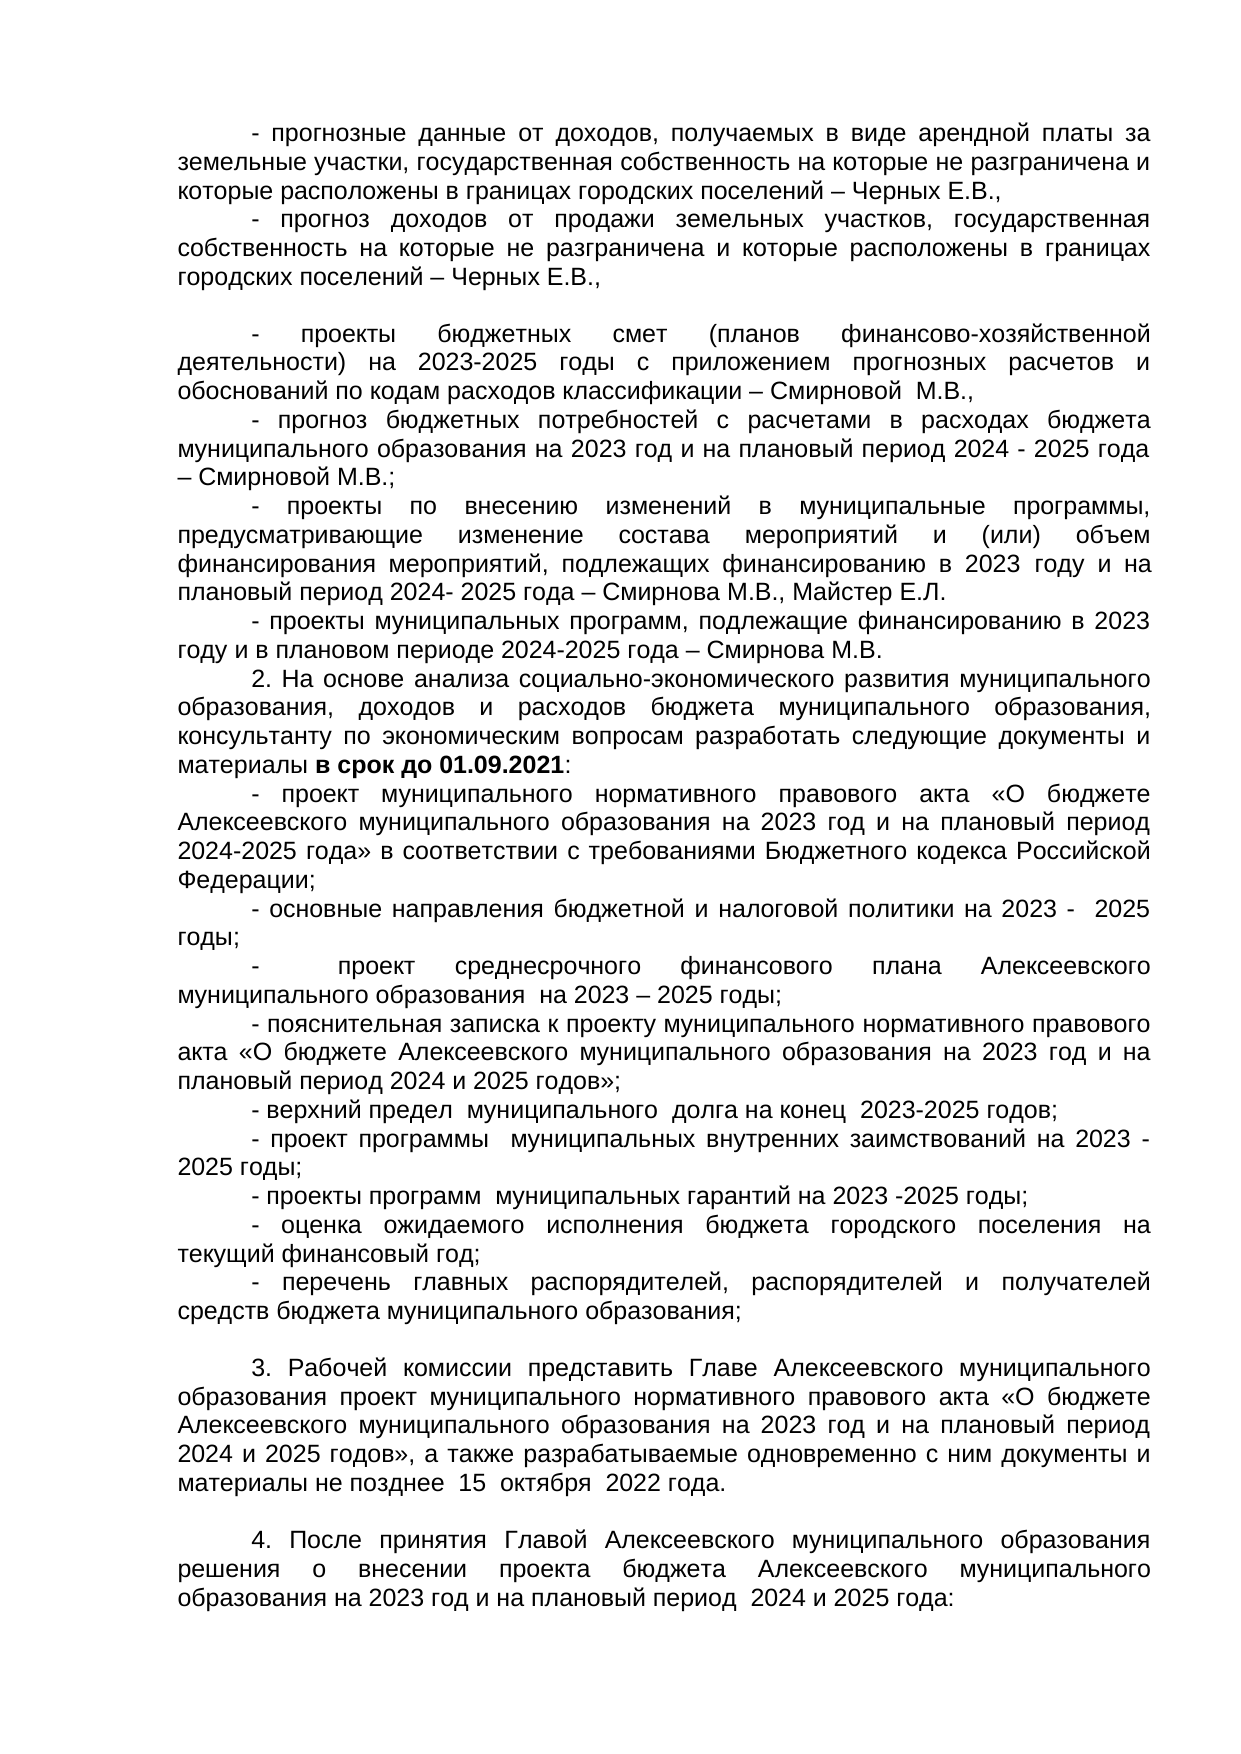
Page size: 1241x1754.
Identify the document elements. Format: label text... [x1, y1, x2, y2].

text - проект среднесрочного финансового плана Алексеевского муниципального образования на 2023 – 2025 годы; [177, 951, 1152, 1009]
text - основные направления бюджетной и налоговой политики на 2023 - 2025 годы; [177, 894, 1152, 951]
text - прогноз доходов от продажи земельных участков, государственная собственность на которые не разграничена и которые расположены в границах городских поселений – Черных Е.В., [177, 204, 1152, 291]
text - проекты бюджетных смет (планов финансово-хозяйственной деятельности) на 2023-2025 годы с приложением прогнозных расчетов и обоснований по кодам расходов классификации – Смирновой М.В., [177, 319, 1152, 405]
text - перечень главных распорядителей, распорядителей и получателей средств бюджета муниципального образования; [177, 1267, 1152, 1325]
text - оценка ожидаемого исполнения бюджета городского поселения на текущий финансовый год; [177, 1210, 1152, 1267]
text - прогнозные данные от доходов, получаемых в виде арендной платы за земельные участки, государственная собственность на которые не разграничена и которые расположены в границах городских поселений – Черных Е.В., [177, 118, 1152, 204]
text - проект муниципального нормативного правового акта «О бюджете Алексеевского муниципального образования на 2023 год и на плановый период 2024-2025 года» в соответствии с требованиями Бюджетного кодекса Российской Федерации; [177, 779, 1152, 894]
text - пояснительная записка к проекту муниципального нормативного правового акта «О бюджете Алексеевского муниципального образования на 2023 год и на плановый период 2024 и 2025 годов»; [177, 1009, 1152, 1095]
text - проекты программ муниципальных гарантий на 2023 -2025 годы; [177, 1181, 1152, 1210]
text - прогноз бюджетных потребностей с расчетами в расходах бюджета муниципального образования на 2023 год и на плановый период 2024 - 2025 года – Смирновой М.В.; [177, 405, 1152, 491]
text - проект программы муниципальных внутренних заимствований на 2023 - 2025 годы; [177, 1124, 1152, 1181]
text - проекты по внесению изменений в муниципальные программы, предусматривающие изменение состава мероприятий и (или) объем финансирования мероприятий, подлежащих финансированию в 2023 году и на плановый период 2024- 2025 года – Смирнова М.В., Майстер Е.Л. [177, 491, 1152, 606]
text - проекты муниципальных программ, подлежащие финансированию в 2023 году и в плановом периоде 2024-2025 года – Смирнова М.В. [177, 606, 1152, 664]
text 4. После принятия Главой Алексеевского муниципального образования решения о внесении проекта бюджета Алексеевского муниципального образования на 2023 год и на плановый период 2024 и 2025 года: [177, 1525, 1152, 1612]
text 3. Рабочей комиссии представить Главе Алексеевского муниципального образования проект муниципального нормативного правового акта «О бюджете Алексеевского муниципального образования на 2023 год и на плановый период 2024 и 2025 годов», а также разрабатываемые одновременно с ним документы и материалы не позднее 15 октября 2022 года. [177, 1353, 1152, 1497]
text 2. На основе анализа социально-экономического развития муниципального образования, доходов и расходов бюджета муниципального образования, консультанту по экономическим вопросам разработать следующие документы и материалы в срок до 01.09.2021: [177, 664, 1152, 779]
text - верхний предел муниципального долга на конец 2023-2025 годов; [177, 1095, 1152, 1124]
